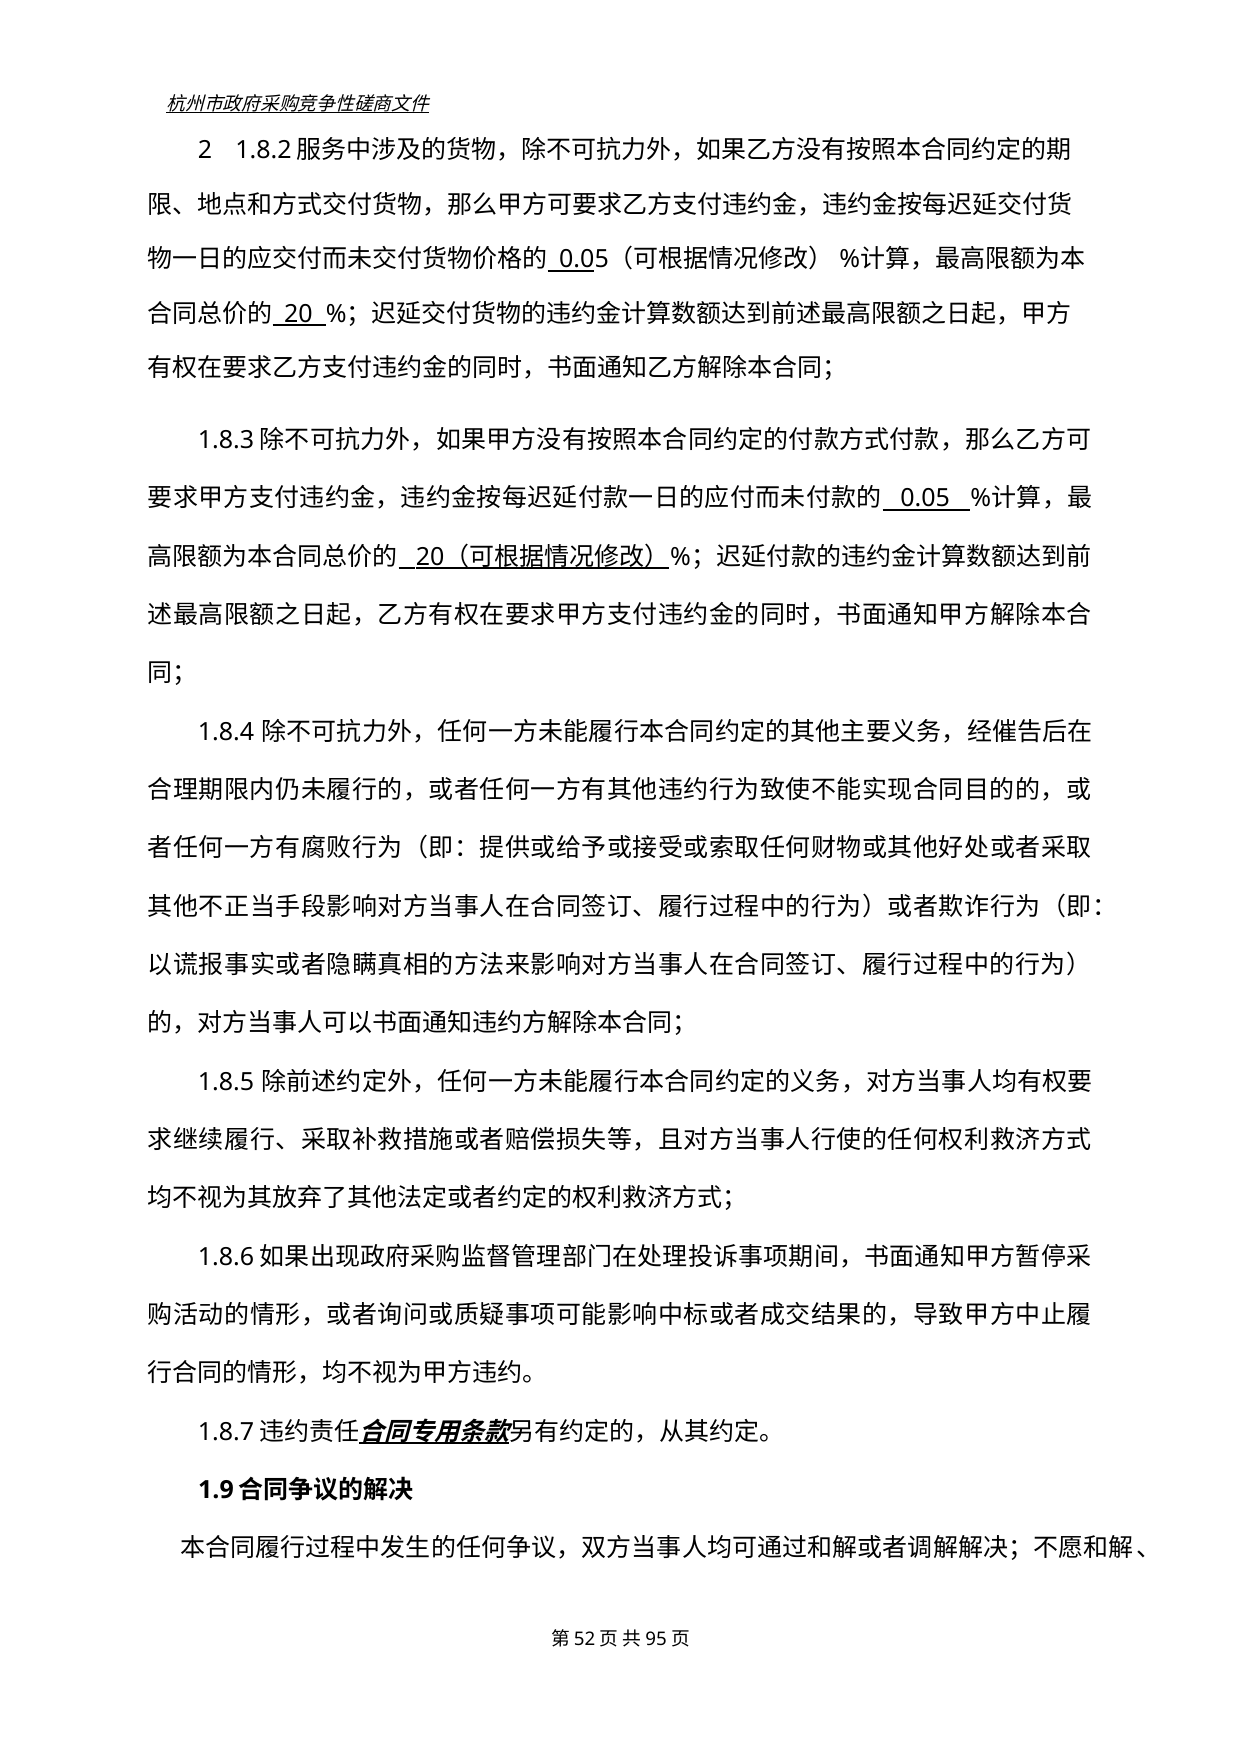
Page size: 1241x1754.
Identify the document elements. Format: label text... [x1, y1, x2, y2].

text 1.8.5 除前述约定外，任何一方未能履行本合同约定的义务，对方当事人均有权要求继续履行、采取补救措施或者赔偿损失等，且对方当事人行使的任何权利救济方式均不视为其放弃了其他法定或者约定的权利救济方式； [148, 1043, 1092, 1218]
text 1.8.6如果出现政府采购监督管理部门在处理投诉事项期间，书面通知甲方暂停采购活动的情形，或者询问或质疑事项可能影响中标或者成交结果的，导致甲方中止履行合同的情形，均不视为甲方违约。 [148, 1218, 1092, 1393]
text 1.9合同争议的解决 [148, 1452, 1092, 1510]
text 1.8.4 除不可抗力外，任何一方未能履行本合同约定的其他主要义务，经催告后在合理期限内仍未履行的，或者任何一方有其他违约行为致使不能实现合同目的的，或者任何一方有腐败行为（即：提供或给予或接受或索取任何财物或其他好处或者采取其他不正当手段影响对方当事人在合同签订、履行过程中的行为）或者欺诈行为（即：以谎报事实或者隐瞒真相的方法来影响对方当事人在合同签订、履行过程中的行为）的，对方当事人可以书面通知违约方解除本合同； [148, 693, 1092, 1043]
text 1.8.3除不可抗力外，如果甲方没有按照本合同约定的付款方式付款，那么乙方可要求甲方支付违约金，违约金按每迟延付款一日的应付而未付款的 0.05 %计算，最高限额为本合同总价的 20（可根据情况修改）%；迟延付款的违约金计算数额达到前述最高限额之日起，乙方有权在要求甲方支付违约金的同时，书面通知甲方解除本合同； [148, 402, 1092, 693]
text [141, 1510, 1136, 1568]
subtitle 1.8.2服务中涉及的货物，除不可抗力外，如果乙方没有按照本合同约定的期限、地点和方式交付货物，那么甲方可要求乙方支付违约金，违约金按每迟延交付货物一日的应交付而未交付货物价格的 0.05（可根据情况修改） %计算，最高限额为本合同总价的 20 %；迟延交付货物的违约金计算数额达到前述最高限额之日起，甲方有权在要求乙方支付违约金的同时，书面通知乙方解除本合同； [148, 130, 1092, 384]
text 1.8.7违约责任合同专用条款另有约定的，从其约定。 [148, 1393, 1136, 1452]
